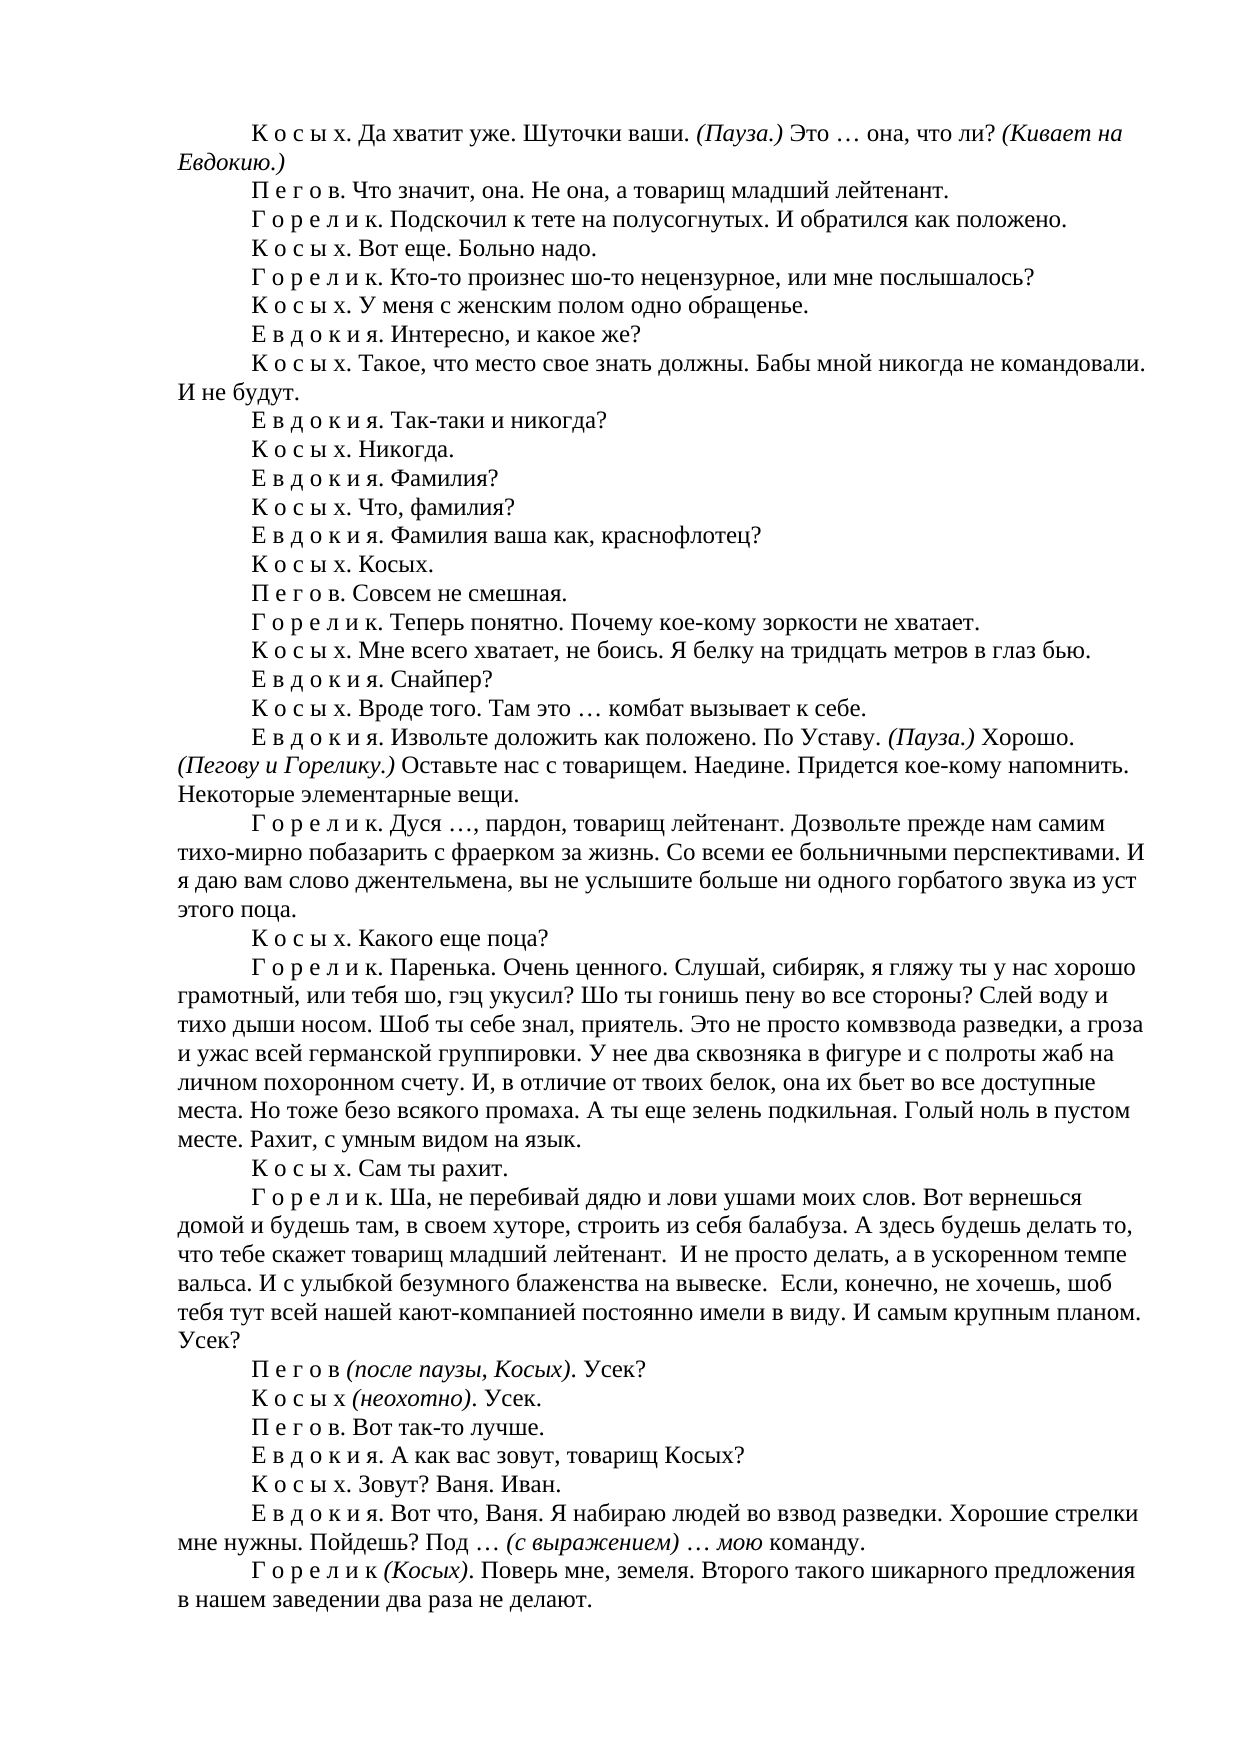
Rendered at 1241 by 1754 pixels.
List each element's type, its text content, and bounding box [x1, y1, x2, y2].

text П е г о в. Совсем не смешная. [177, 578, 1152, 607]
text Г о р е л и к (Косых). Поверь мне, земеля. Второго такого шикарного предложения в нашем заведении два раза не делают. [177, 1556, 1152, 1613]
text К о с ы х. Вроде того. Там это … комбат вызывает к себе. [177, 693, 1152, 722]
text Г о р е л и к. Паренька. Очень ценного. Слушай, сибиряк, я гляжу ты у нас хорошо грамотный, или тебя шо, гэц укусил? Шо ты гонишь пену во все стороны? Слей воду и тихо дыши носом. Шоб ты себе знал, приятель. Это не просто комвзвода разведки, а гроза и ужас всей германской группировки. У нее два сквозняка в фигуре и с полроты жаб на личном похоронном счету. И, в отличие от твоих белок, она их бьет во все доступные места. Но тоже безо всякого промаха. А ты еще зелень подкильная. Голый ноль в пустом месте. Рахит, с умным видом на язык. [177, 952, 1152, 1153]
text Е в д о к и я. Снайпер? [177, 664, 1152, 693]
text Е в д о к и я. Интересно, и какое же? [177, 319, 1152, 348]
text Е в д о к и я. Так-таки и никогда? [177, 406, 1152, 434]
text К о с ы х. Зовут? Ваня. Иван. [177, 1469, 1152, 1498]
text К о с ы х. У меня с женским полом одно обращенье. [177, 291, 1152, 319]
text П е г о в (после паузы, Косых). Усек? [177, 1354, 1152, 1383]
text К о с ы х. Никогда. [177, 434, 1152, 463]
text Е в д о к и я. Извольте доложить как положено. По Уставу. (Пауза.) Хорошо. (Пегову и Горелику.) Оставьте нас с товарищем. Наедине. Придется кое-кому напомнить. Некоторые элементарные вещи. [177, 722, 1152, 808]
text К о с ы х. Да хватит уже. Шуточки ваши. (Пауза.) Это … она, что ли? (Кивает на Евдокию.) [177, 118, 1152, 176]
text К о с ы х. Мне всего хватает, не боись. Я белку на тридцать метров в глаз бью. [177, 636, 1152, 664]
text Е в д о к и я. А как вас зовут, товарищ Косых? [177, 1441, 1152, 1469]
text Г о р е л и к. Ша, не перебивай дядю и лови ушами моих слов. Вот вернешься домой и будешь там, в своем хуторе, строить из себя балабуза. А здесь будешь делать то, что тебе скажет товарищ младший лейтенант. И не просто делать, а в ускоренном темпе вальса. И с улыбкой безумного блаженства на вывеске. Если, конечно, не хочешь, шоб тебя тут всей нашей кают-компанией постоянно имели в виду. И самым крупным планом. Усек? [177, 1182, 1152, 1354]
text К о с ы х (неохотно). Усек. [177, 1383, 1152, 1412]
text К о с ы х. Что, фамилия? [177, 492, 1152, 521]
text Е в д о к и я. Фамилия ваша как, краснофлотец? [177, 521, 1152, 549]
text К о с ы х. Сам ты рахит. [177, 1153, 1152, 1182]
text К о с ы х. Косых. [177, 549, 1152, 578]
text Г о р е л и к. Подскочил к тете на полусогнутых. И обратился как положено. [177, 204, 1152, 233]
text К о с ы х. Какого еще поца? [177, 923, 1152, 952]
text Е в д о к и я. Фамилия? [177, 463, 1152, 492]
text П е г о в. Что значит, она. Не она, а товарищ младший лейтенант. [177, 176, 1152, 204]
text К о с ы х. Вот еще. Больно надо. [177, 233, 1152, 262]
text Г о р е л и к. Теперь понятно. Почему кое-кому зоркости не хватает. [177, 607, 1152, 636]
text Е в д о к и я. Вот что, Ваня. Я набираю людей во взвод разведки. Хорошие стрелки мне нужны. Пойдешь? Под … (с выражением) … мою команду. [177, 1498, 1152, 1556]
text К о с ы х. Такое, что место свое знать должны. Бабы мной никогда не командовали. И не будут. [177, 348, 1152, 406]
text Г о р е л и к. Дуся …, пардон, товарищ лейтенант. Дозвольте прежде нам самим тихо-мирно побазарить с фраерком за жизнь. Со всеми ее больничными перспективами. И я даю вам слово джентельмена, вы не услышите больше ни одного горбатого звука из уст этого поца. [177, 808, 1152, 923]
text П е г о в. Вот так-то лучше. [177, 1412, 1152, 1441]
text Г о р е л и к. Кто-то произнес шо-то нецензурное, или мне послышалось? [177, 262, 1152, 291]
